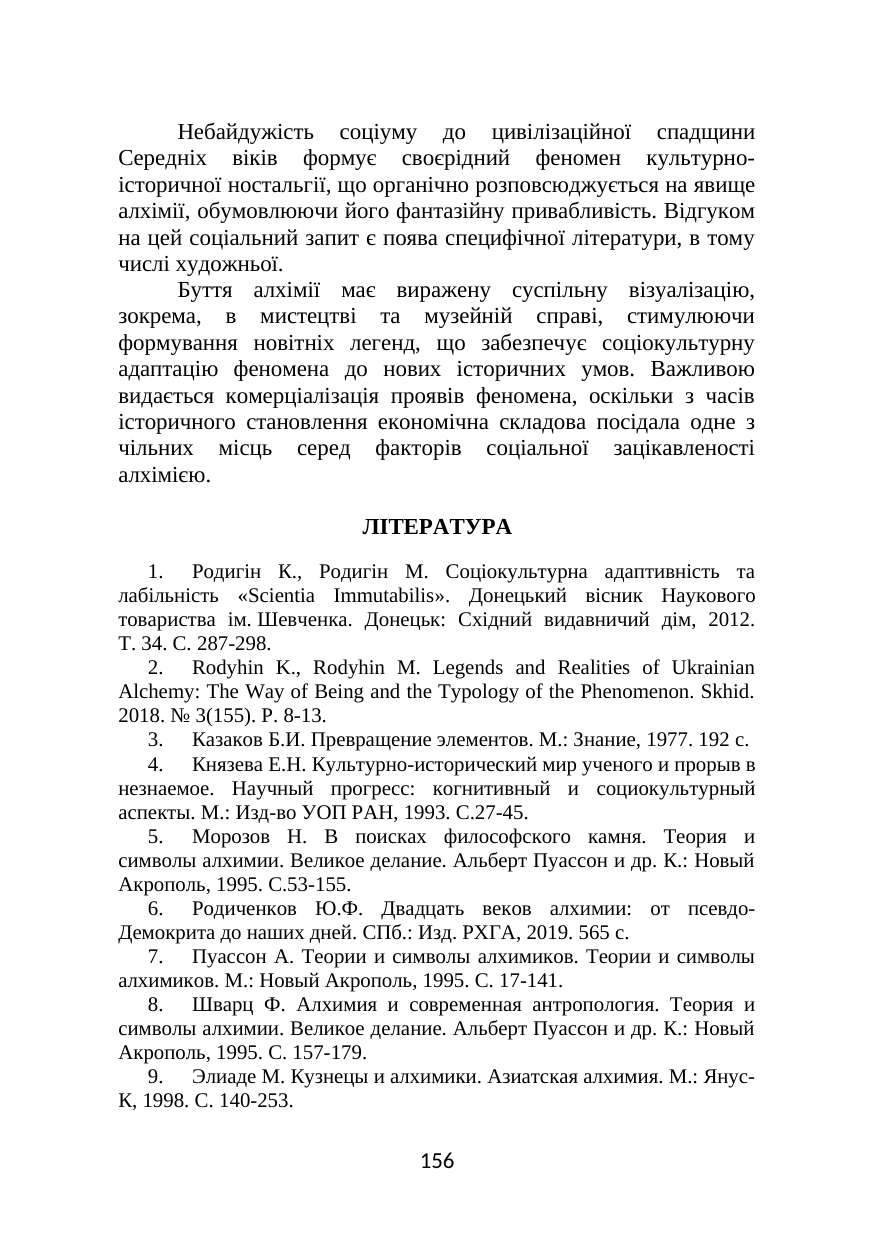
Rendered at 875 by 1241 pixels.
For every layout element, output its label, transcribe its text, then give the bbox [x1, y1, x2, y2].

list Rodyhin K., Rodyhin M. Legends and Realities of Ukrainian Alchemy: The Way of Being and the Typology of the Phenomenon. Skhid. 2018. № 3(155). P. 8-13. [118, 655, 756, 727]
list Родигін К., Родигін М. Соціокультурна адаптивність та лабільність «Scientia Immutabilis». Донецький вісник Наукового товариства ім. Шевченка. Донецьк: Східний видавничий дім, 2012. Т. 34. С. 287-298. [118, 559, 756, 655]
list Казаков Б.И. Превращение элементов. М.: Знание, 1977. 192 с. [118, 727, 756, 751]
text Література [118, 513, 756, 540]
text Буття алхімії має виражену суспільну візуалізацію, зокрема, в мистецтві та музейній справі, стимулюючи формування новітніх легенд, що забезпечує соціокультурну адаптацію феномена до нових історичних умов. Важливою видається комерціалізація проявів феномена, оскільки з часів історичного становлення економічна складова посідала одне з чільних місць серед факторів соціальної зацікавленості алхімією. [118, 276, 756, 487]
list Морозов Н. В поисках философского камня. Теория и символы алхимии. Великое делание. Альберт Пуассон и др. К.: Новый Акрополь, 1995. С.53-155. [118, 824, 756, 896]
list Князева Е.Н. Культурно-исторический мир ученого и прорыв в незнаемое. Научный прогресс: когнитивный и социокультурный аспекты. М.: Изд-во УОП РАН, 1993. С.27-45. [118, 751, 756, 824]
list Шварц Ф. Алхимия и современная антропология. Теория и символы алхимии. Великое делание. Альберт Пуассон и др. К.: Новый Акрополь, 1995. С. 157-179. [118, 992, 756, 1064]
list Пуассон А. Теории и символы алхимиков. Теории и символы алхимиков. М.: Новый Акрополь, 1995. С. 17-141. [118, 944, 756, 992]
text Небайдужість соціуму до цивілізаційної спадщини Середніх віків формує своєрідний феномен культурно-історичної ностальгії, що органічно розповсюджується на явище алхімії, обумовлюючи його фантазійну привабливість. Відгуком на цей соціальний запит є поява специфічної літератури, в тому числі художньої. [118, 118, 756, 276]
list Родиченков Ю.Ф. Двадцать веков алхимии: от псевдо-Демокрита до наших дней. СПб.: Изд. РХГА, 2019. 565 с. [118, 896, 756, 944]
list Элиаде М. Кузнецы и алхимики. Азиатская алхимия. М.: Янус-К, 1998. С. 140-253. [118, 1064, 756, 1112]
